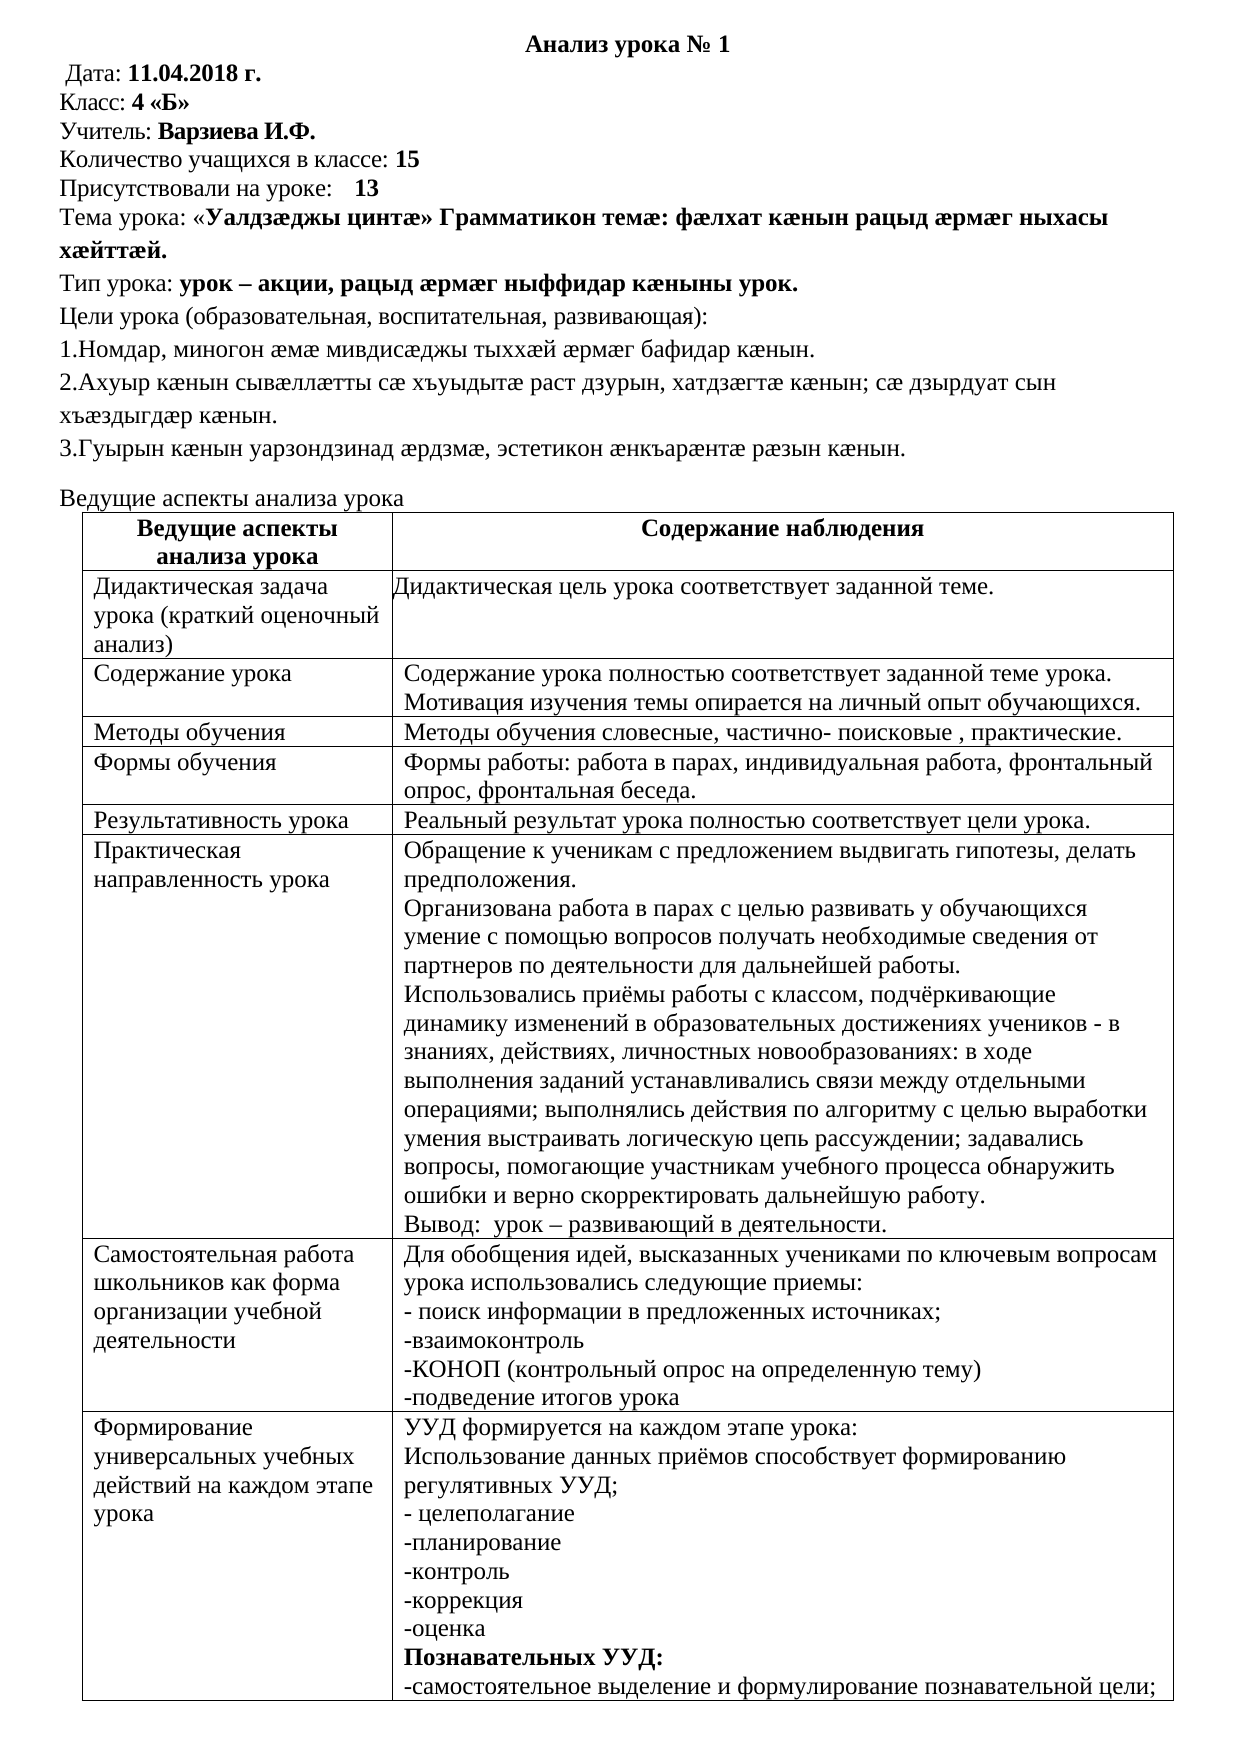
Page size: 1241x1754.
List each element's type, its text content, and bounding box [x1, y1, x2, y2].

table_cell Реальный результат урока полностью соответствует цели урока. [393, 805, 1173, 834]
text Количество учащихся в классе: 15 [59, 144, 1196, 173]
table_cell Методы обучения словесные, частично- поисковые , практические. [393, 717, 1173, 746]
table_cell Содержание урока [83, 659, 392, 716]
table_cell Методы обучения [83, 717, 392, 746]
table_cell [393, 1412, 1173, 1700]
text Ведущие аспекты анализа урока [59, 483, 1196, 512]
text Учитель: Варзиева И.Ф. [59, 116, 1196, 144]
text Дата: 11.04.2018 г. [59, 58, 1196, 87]
table_cell Самостоятельная работа школьников как форма организации учебной деятельности [83, 1239, 392, 1411]
text Тема урока: «Уалдзæджы цинтæ» Грамматикон темæ: фæлхат кæнын рацыд æрмæг ныхасы хæйттæй. Тип урока: урок – акции, рацыд æрмæг ныффидар кæныны урок. Цели урока (образовательная, воспитательная, развивающая): 1.Номдар, миногон æмæ мивдисæджы тыххæй æрмæг бафидар кæнын. 2.Ахуыр кæнын сывæллæтты сæ хъуыдытæ раст дзурын, хатдзæгтæ кæнын; сæ дзырдуат сын хъæздыгдæр кæнын. 3.Гуырын кæнын уарзондзинад æрдзмæ, эстетикон æнкъарæнтæ рæзын кæнын. [59, 202, 1196, 462]
table_cell Содержание урока полностью соответствует заданной теме урока. Мотивация изучения темы опирается на личный опыт обучающихся. [393, 659, 1173, 716]
text Анализ урока № 1 [59, 29, 1196, 58]
table_header Содержание наблюдения [393, 513, 1173, 570]
text Присутствовали на уроке: 13 [59, 173, 1196, 202]
table_cell Дидактическая задача урока (краткий оценочный анализ) [83, 571, 392, 657]
table_cell Обращение к ученикам с предложением выдвигать гипотезы, делать предположения. Организована работа в парах с целью развивать у обучающихся умение с помощью вопросов получать необходимые сведения от партнеров по деятельности для дальнейшей работы. Использовались приёмы работы с классом, подчёркивающие динамику изменений в образовательных достижениях учеников - в знаниях, действиях, личностных новообразованиях: в ходе выполнения заданий устанавливались связи между отдельными операциями; выполнялись действия по алгоритму с целью выработки умения выстраивать логическую цепь рассуждении; задавались вопросы, помогающие участникам учебного процесса обнаружить ошибки и верно скорректировать дальнейшую работу. Вывод: урок – развивающий в деятельности. [393, 835, 1173, 1238]
table_cell Результативность урока [83, 805, 392, 834]
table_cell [83, 1412, 392, 1700]
table_cell Практическая направленность урока [83, 835, 392, 1238]
text Класс: 4 «Б» [59, 87, 1196, 116]
table_cell Для обобщения идей, высказанных учениками по ключевым вопросам урока использовались следующие приемы: - поиск информации в предложенных источниках; -взаимоконтроль -КОНОП (контрольный опрос на определенную тему) -подведение итогов урока [393, 1239, 1173, 1411]
table_header Ведущие аспекты анализа урока [83, 513, 392, 570]
table_cell Формы обучения [83, 747, 392, 804]
table_cell Формы работы: работа в парах, индивидуальная работа, фронтальный опрос, фронтальная беседа. [393, 747, 1173, 804]
table_cell Дидактическая цель урока соответствует заданной теме. [393, 571, 1173, 657]
